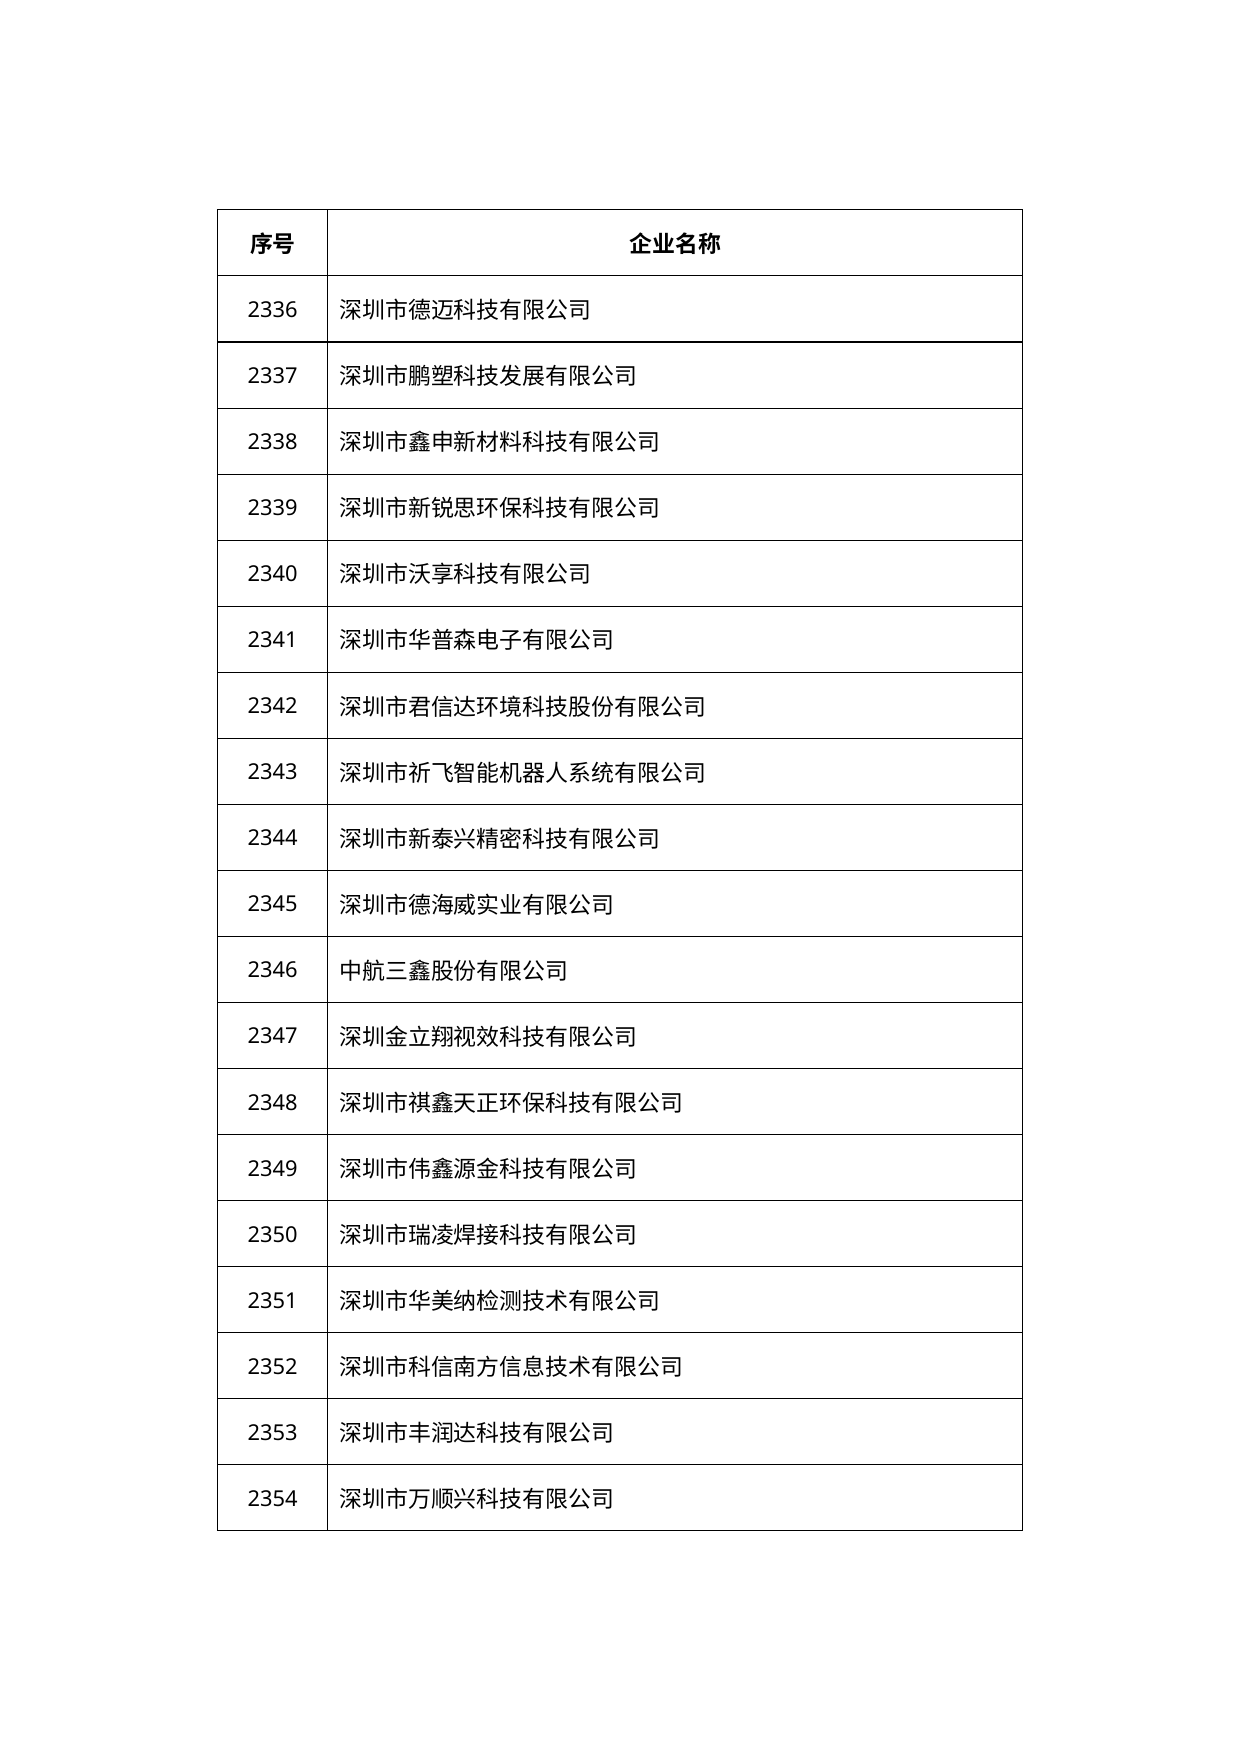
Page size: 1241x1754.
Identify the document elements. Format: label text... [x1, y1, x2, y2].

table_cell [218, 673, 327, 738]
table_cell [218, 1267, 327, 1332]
table_header 企业名称 [328, 210, 1022, 275]
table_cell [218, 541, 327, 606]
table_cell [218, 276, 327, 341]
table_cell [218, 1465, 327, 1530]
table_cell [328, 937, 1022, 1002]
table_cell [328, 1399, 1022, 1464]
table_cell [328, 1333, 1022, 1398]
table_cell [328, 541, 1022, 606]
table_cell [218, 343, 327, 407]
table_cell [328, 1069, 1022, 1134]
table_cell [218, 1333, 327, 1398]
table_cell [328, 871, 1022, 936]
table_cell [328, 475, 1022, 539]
table_header 序号 [218, 210, 327, 275]
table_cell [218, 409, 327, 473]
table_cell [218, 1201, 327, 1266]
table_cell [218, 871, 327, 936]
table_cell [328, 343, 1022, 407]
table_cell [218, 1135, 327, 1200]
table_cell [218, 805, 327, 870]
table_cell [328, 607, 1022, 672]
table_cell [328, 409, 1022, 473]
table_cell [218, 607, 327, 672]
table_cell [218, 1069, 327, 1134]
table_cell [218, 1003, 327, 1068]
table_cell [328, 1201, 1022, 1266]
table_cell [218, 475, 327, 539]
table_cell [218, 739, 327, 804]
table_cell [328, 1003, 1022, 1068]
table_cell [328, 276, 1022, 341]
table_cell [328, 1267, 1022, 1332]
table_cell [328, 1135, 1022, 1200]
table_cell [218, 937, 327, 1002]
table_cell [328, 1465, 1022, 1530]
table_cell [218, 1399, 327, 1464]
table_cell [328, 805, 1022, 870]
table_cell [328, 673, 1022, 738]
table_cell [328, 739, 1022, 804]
